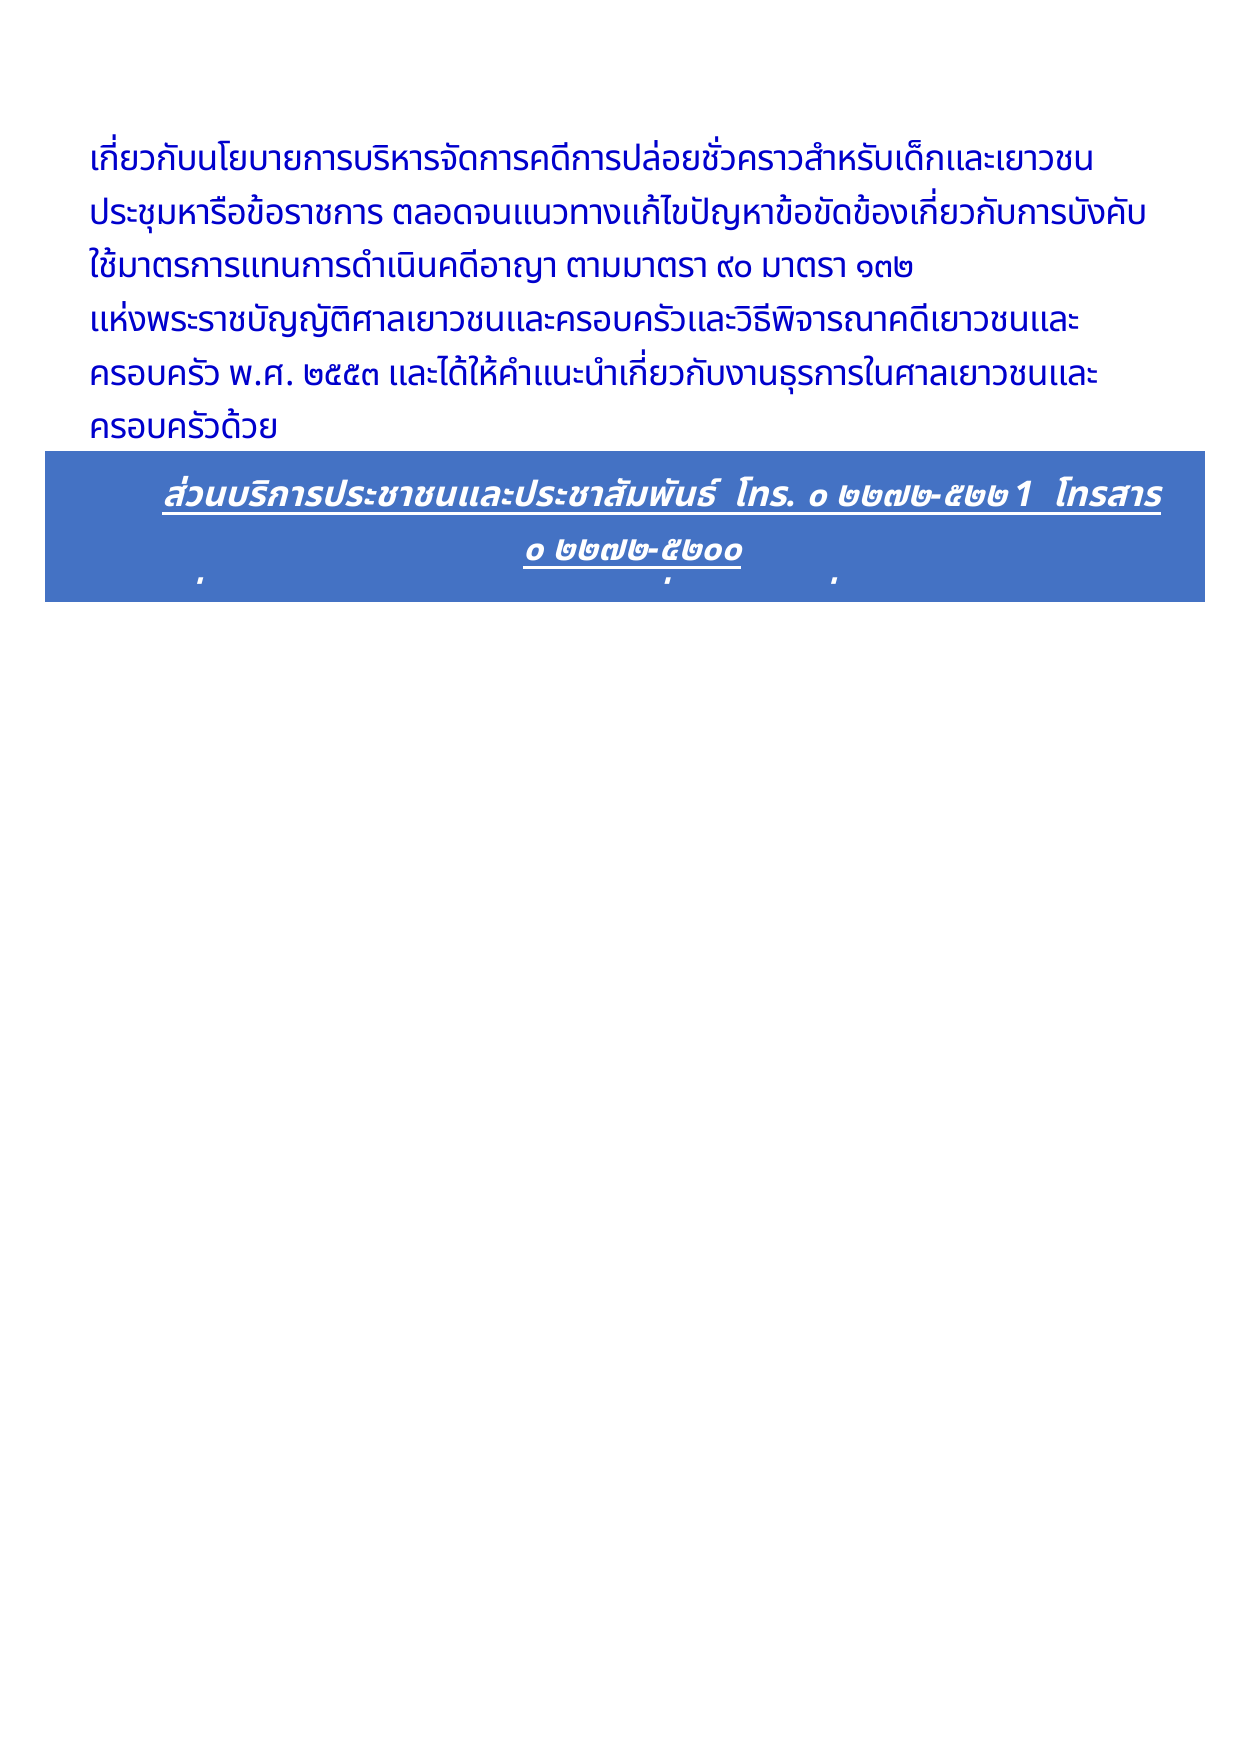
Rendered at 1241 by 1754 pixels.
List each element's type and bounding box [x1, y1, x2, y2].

text [89, 133, 1152, 451]
